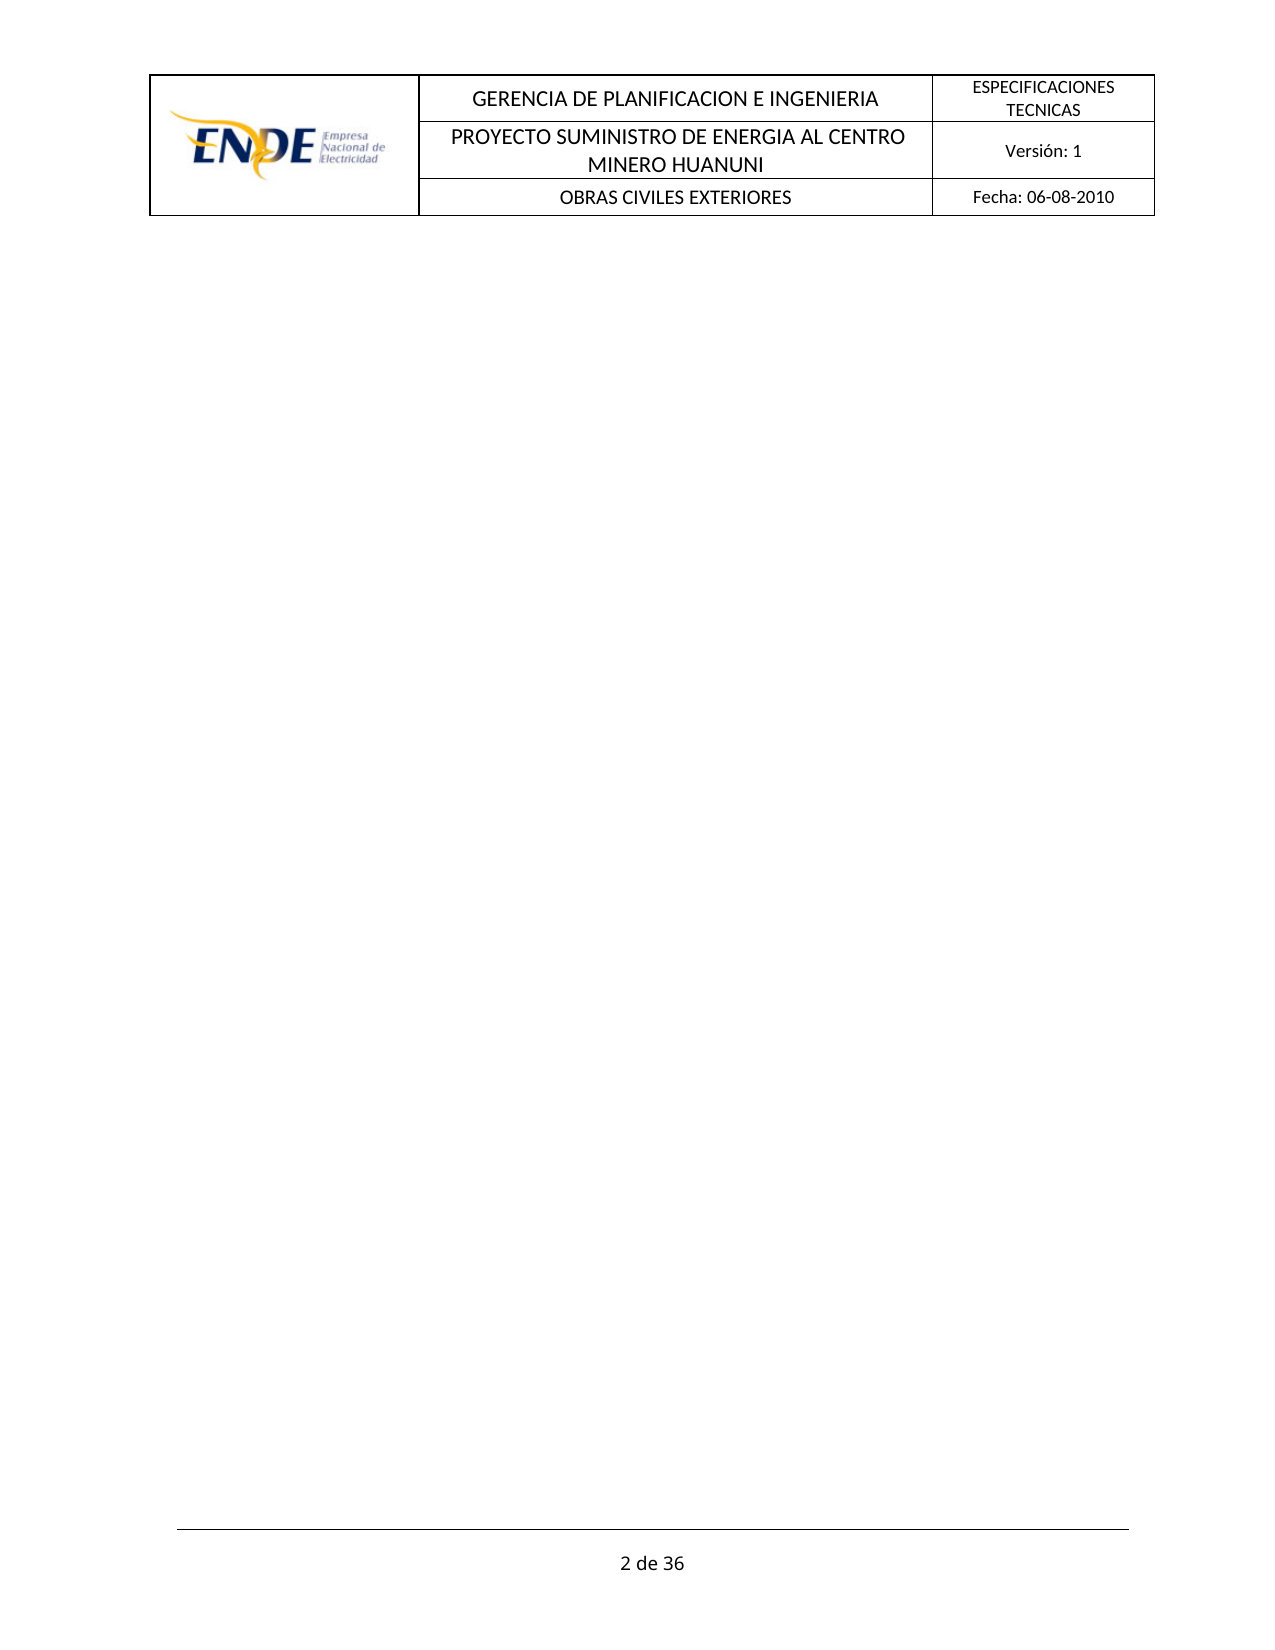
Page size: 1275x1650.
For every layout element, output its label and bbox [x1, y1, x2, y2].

picture [161, 101, 408, 189]
